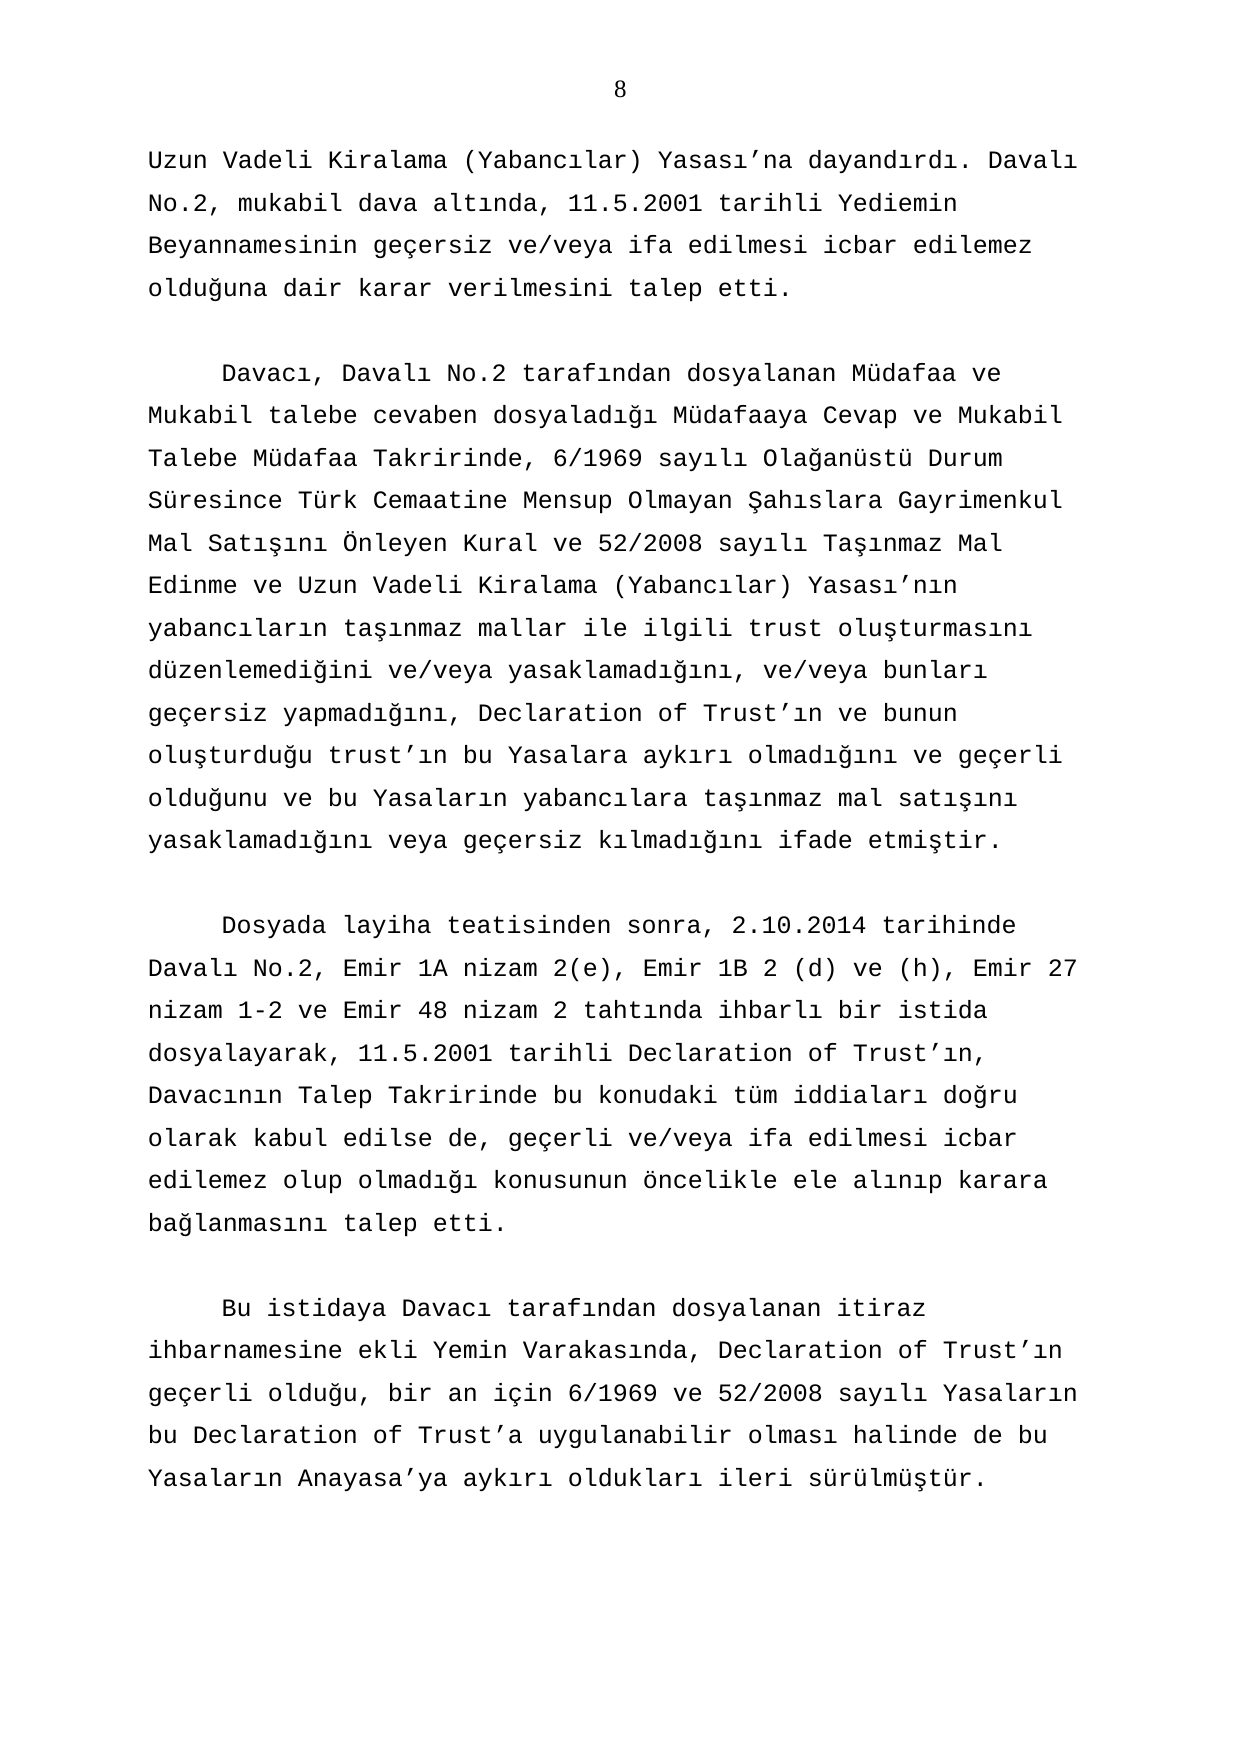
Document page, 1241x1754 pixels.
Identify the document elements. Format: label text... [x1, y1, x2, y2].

text Davacı, Davalı No.2 tarafından dosyalanan Müdafaa ve Mukabil talebe cevaben dosyaladığı Müdafaaya Cevap ve Mukabil Talebe Müdafaa Takririnde, 6/1969 sayılı Olağanüstü Durum Süresince Türk Cemaatine Mensup Olmayan Şahıslara Gayrimenkul Mal Satışını Önleyen Kural ve 52/2008 sayılı Taşınmaz Mal Edinme ve Uzun Vadeli Kiralama (Yabancılar) Yasası’nın yabancıların taşınmaz mallar ile ilgili trust oluşturmasını düzenlemediğini ve/veya yasaklamadığını, ve/veya bunları geçersiz yapmadığını, Declaration of Trust’ın ve bunun oluşturduğu trust’ın bu Yasalara aykırı olmadığını ve geçerli olduğunu ve bu Yasaların yabancılara taşınmaz mal satışını yasaklamadığını veya geçersiz kılmadığını ifade etmiştir. [148, 360, 1093, 856]
text Bu istidaya Davacı tarafından dosyalanan itiraz ihbarnamesine ekli Yemin Varakasında, Declaration of Trust’ın geçerli olduğu, bir an için 6/1969 ve 52/2008 sayılı Yasaların bu Declaration of Trust’a uygulanabilir olması halinde de bu Yasaların Anayasa’ya aykırı oldukları ileri sürülmüştür. [148, 1295, 1093, 1493]
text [148, 148, 1093, 303]
text Dosyada layiha teatisinden sonra, 2.10.2014 tarihinde Davalı No.2, Emir 1A nizam 2(e), Emir 1B 2 (d) ve (h), Emir 27 nizam 1-2 ve Emir 48 nizam 2 tahtında ihbarlı bir istida dosyalayarak, 11.5.2001 tarihli Declaration of Trust’ın, Davacının Talep Takririnde bu konudaki tüm iddiaları doğru olarak kabul edilse de, geçerli ve/veya ifa edilmesi icbar edilemez olup olmadığı konusunun öncelikle ele alınıp karara bağlanmasını talep etti. [148, 913, 1093, 1238]
